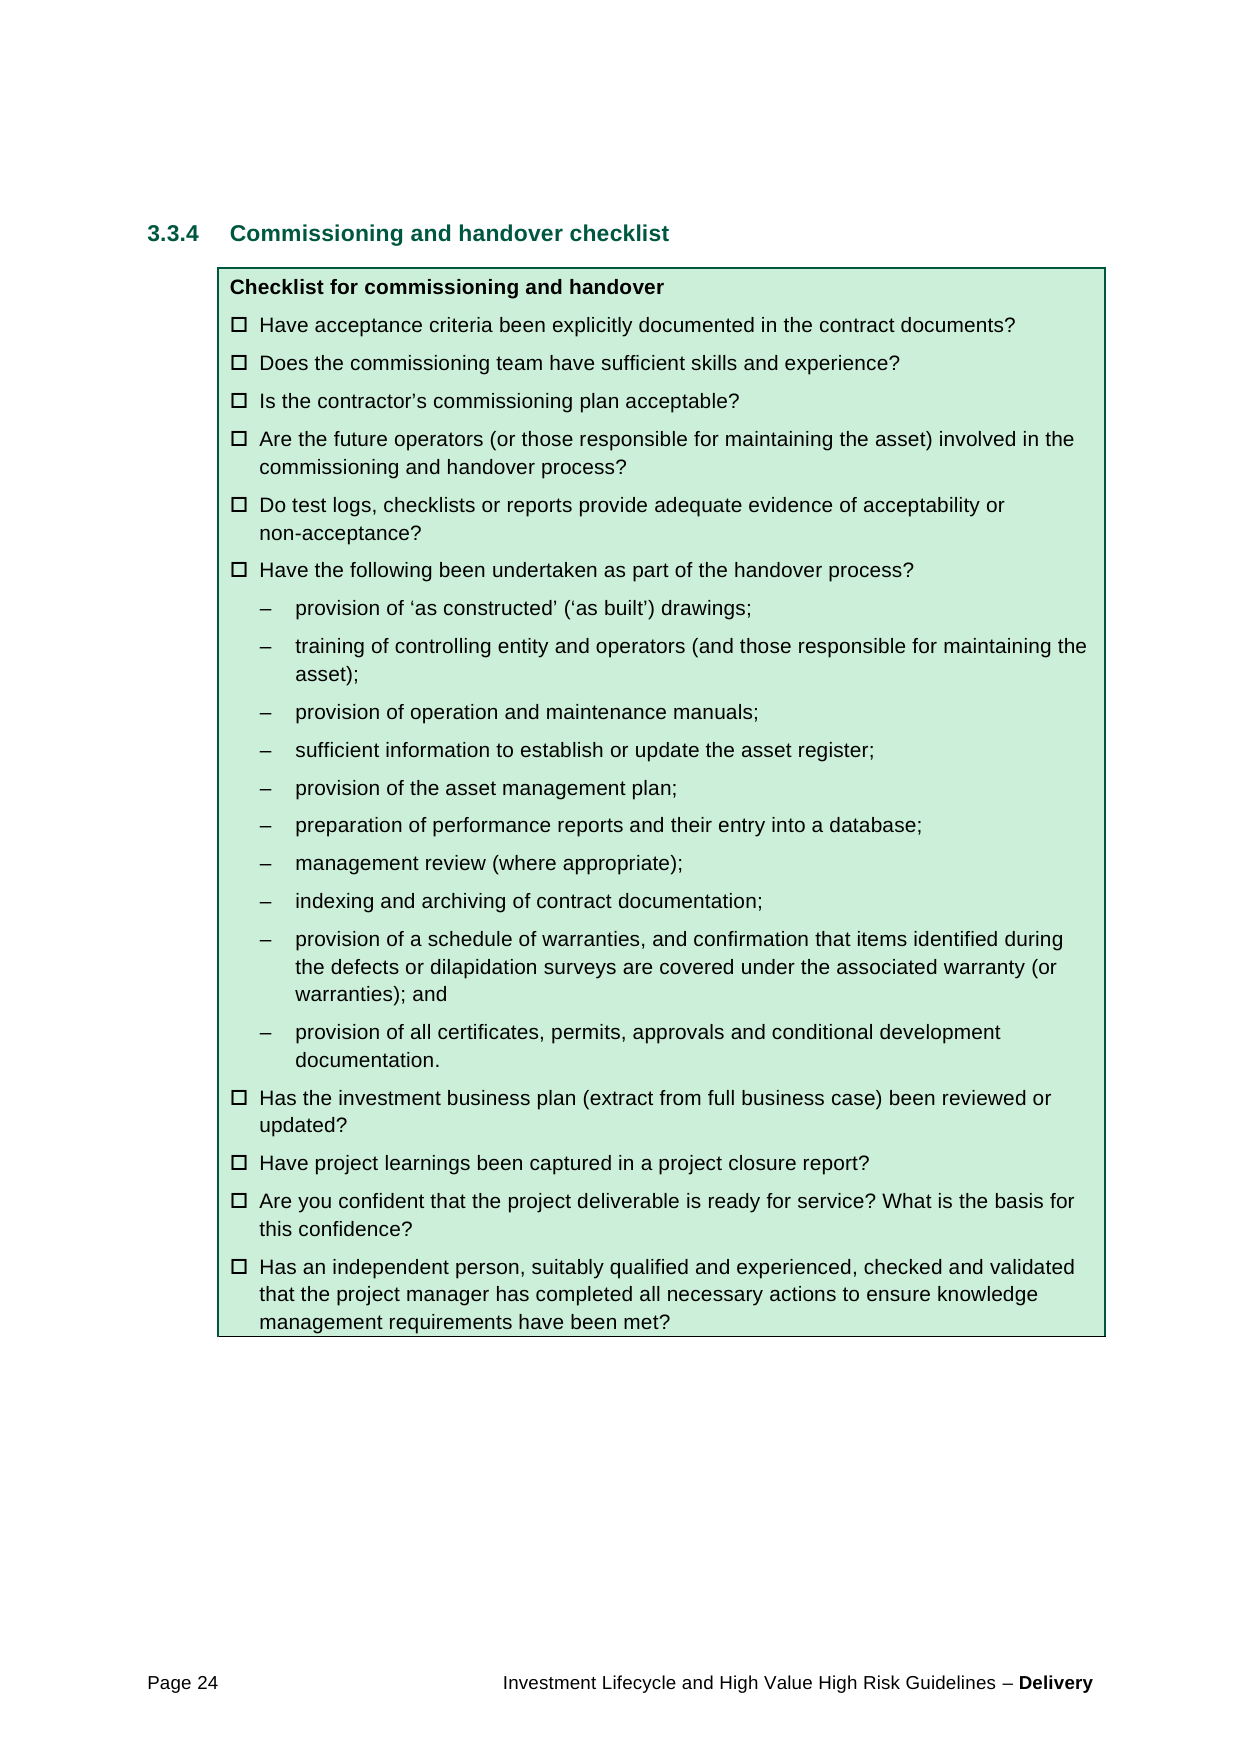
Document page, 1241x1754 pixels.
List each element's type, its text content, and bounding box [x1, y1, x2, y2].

text Have project learnings been captured in a project closure report? [219, 1143, 1104, 1175]
text Are the future operators (or those responsible for maintaining the asset) involved in the commissioning and handover process? [219, 419, 1104, 479]
text Has the investment business plan (extract from full business case) been reviewed or updated? [219, 1077, 1104, 1137]
text – indexing and archiving of contract documentation; [219, 881, 1104, 913]
text – management review (where appropriate); [219, 843, 1104, 875]
text Has an independent person, suitably qualified and experienced, checked and validated that the project manager has completed all necessary actions to ensure knowledge management requirements have been met? [219, 1246, 1104, 1336]
text – sufficient information to establish or update the asset register; [219, 729, 1104, 761]
text – preparation of performance reports and their entry into a database; [219, 805, 1104, 837]
text Does the commissioning team have sufficient skills and experience? [219, 343, 1104, 375]
text – training of controlling entity and operators (and those responsible for maintaining the asset); [219, 626, 1104, 686]
text – provision of operation and maintenance manuals; [219, 691, 1104, 723]
text Are you confident that the project deliverable is ready for service? What is the basis for this confidence? [219, 1181, 1104, 1241]
text – provision of a schedule of warranties, and confirmation that items identified during the defects or dilapidation surveys are covered under the associated warranty (or warranties); and [219, 919, 1104, 1006]
subtitle Commissioning and handover checklist [147, 220, 1093, 246]
text Is the contractor’s commissioning plan acceptable? [219, 381, 1104, 413]
text Have acceptance criteria been explicitly documented in the contract documents? [219, 305, 1104, 337]
text Have the following been undertaken as part of the handover process? [219, 550, 1104, 582]
text – provision of all certificates, permits, approvals and conditional development documentation. [219, 1012, 1104, 1071]
subtitle Checklist for commissioning and handover [219, 269, 1104, 299]
text – provision of the asset management plan; [219, 767, 1104, 799]
text – provision of ‘as constructed’ (‘as built’) drawings; [219, 588, 1104, 620]
text Do test logs, checklists or reports provide adequate evidence of acceptability or non-acceptance? [219, 484, 1104, 544]
